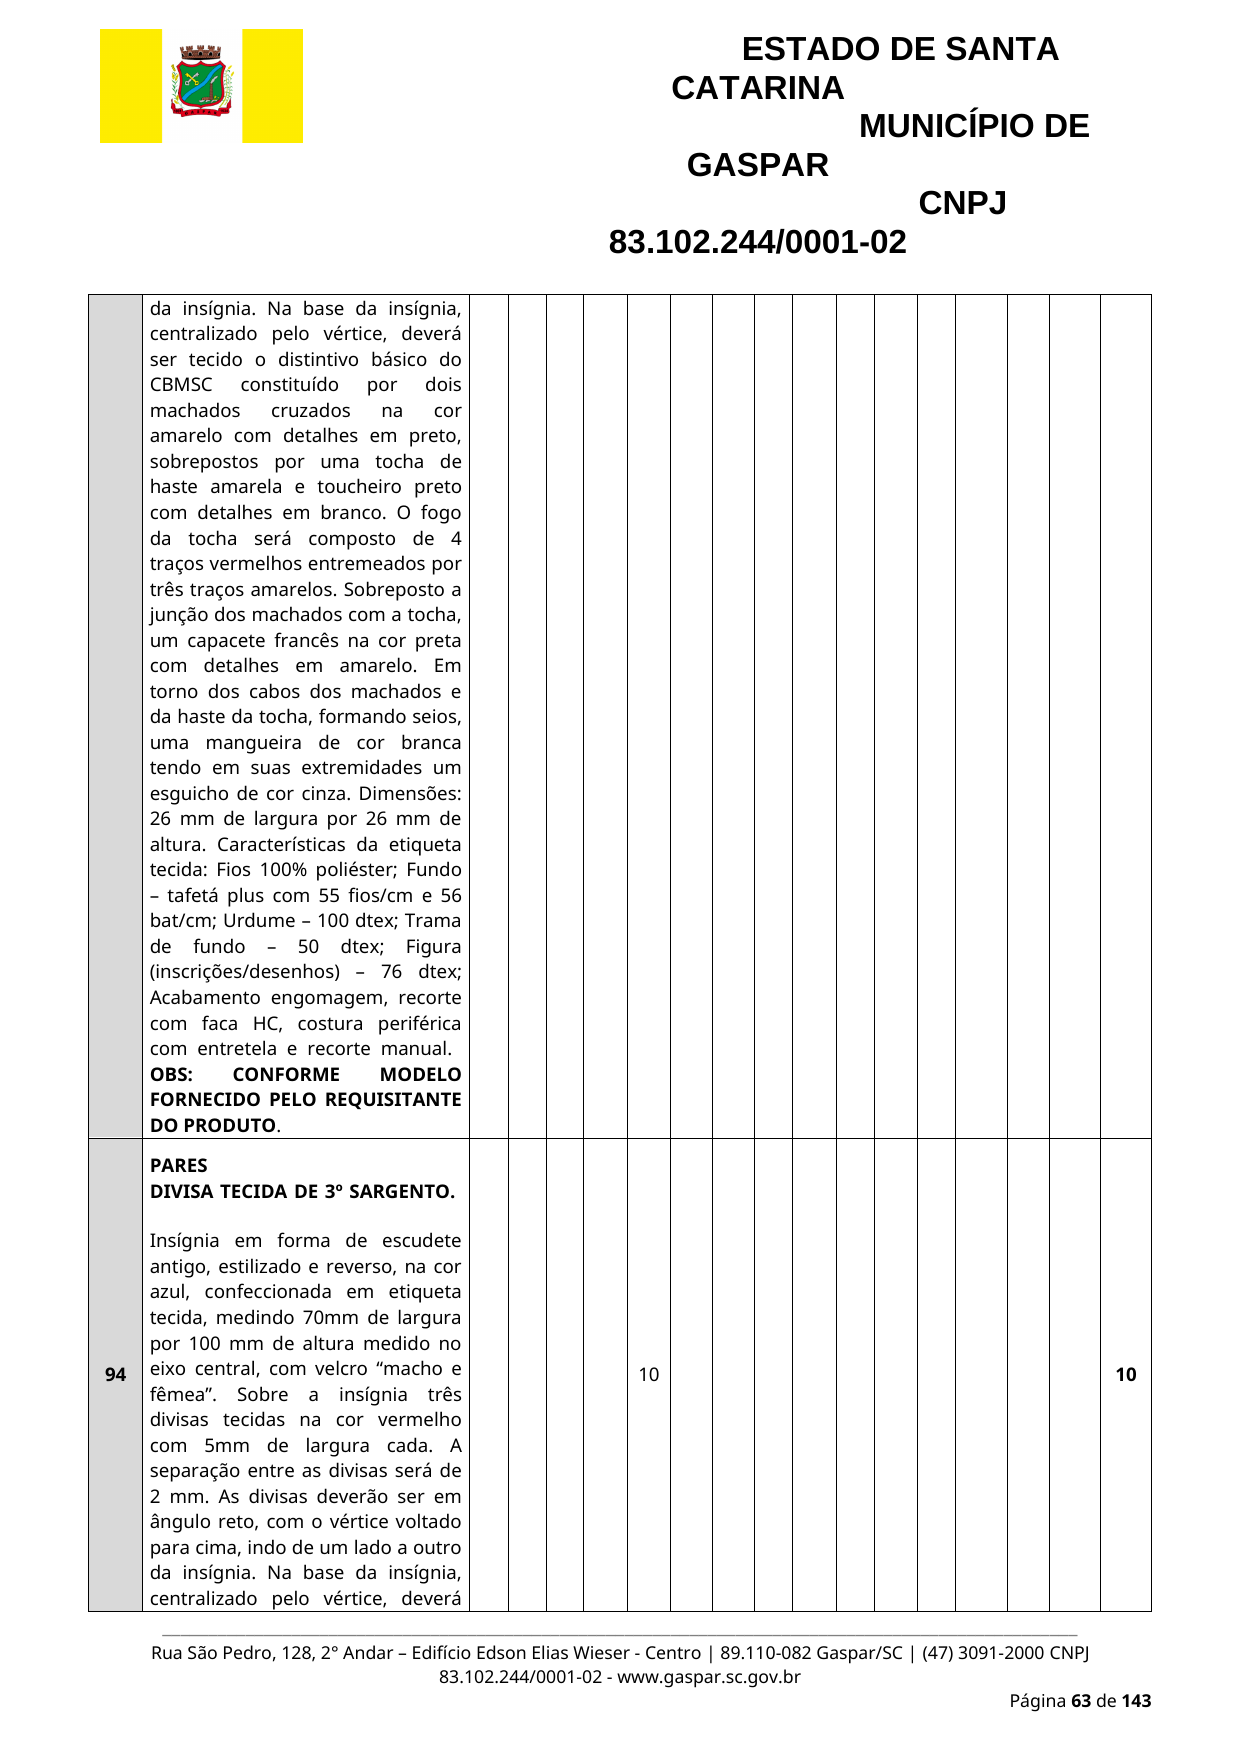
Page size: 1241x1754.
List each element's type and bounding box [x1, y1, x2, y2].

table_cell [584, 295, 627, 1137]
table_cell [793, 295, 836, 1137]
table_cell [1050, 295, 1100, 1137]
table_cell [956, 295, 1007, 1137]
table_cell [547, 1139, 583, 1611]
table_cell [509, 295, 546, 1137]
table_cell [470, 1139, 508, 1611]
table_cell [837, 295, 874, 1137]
picture [100, 29, 303, 143]
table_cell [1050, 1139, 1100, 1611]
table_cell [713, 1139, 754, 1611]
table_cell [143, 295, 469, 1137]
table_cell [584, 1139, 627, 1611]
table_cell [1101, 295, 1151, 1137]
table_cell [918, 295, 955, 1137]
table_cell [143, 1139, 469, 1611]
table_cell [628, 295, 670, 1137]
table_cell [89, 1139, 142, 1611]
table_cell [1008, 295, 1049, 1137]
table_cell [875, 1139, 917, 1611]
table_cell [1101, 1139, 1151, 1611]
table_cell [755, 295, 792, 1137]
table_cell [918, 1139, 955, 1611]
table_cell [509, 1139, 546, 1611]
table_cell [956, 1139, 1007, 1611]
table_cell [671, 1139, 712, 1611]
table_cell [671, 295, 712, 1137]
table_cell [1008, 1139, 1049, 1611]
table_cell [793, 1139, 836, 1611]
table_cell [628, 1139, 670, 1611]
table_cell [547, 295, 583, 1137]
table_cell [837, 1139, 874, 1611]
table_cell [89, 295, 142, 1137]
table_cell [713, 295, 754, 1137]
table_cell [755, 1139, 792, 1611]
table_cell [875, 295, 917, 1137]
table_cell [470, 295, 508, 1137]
